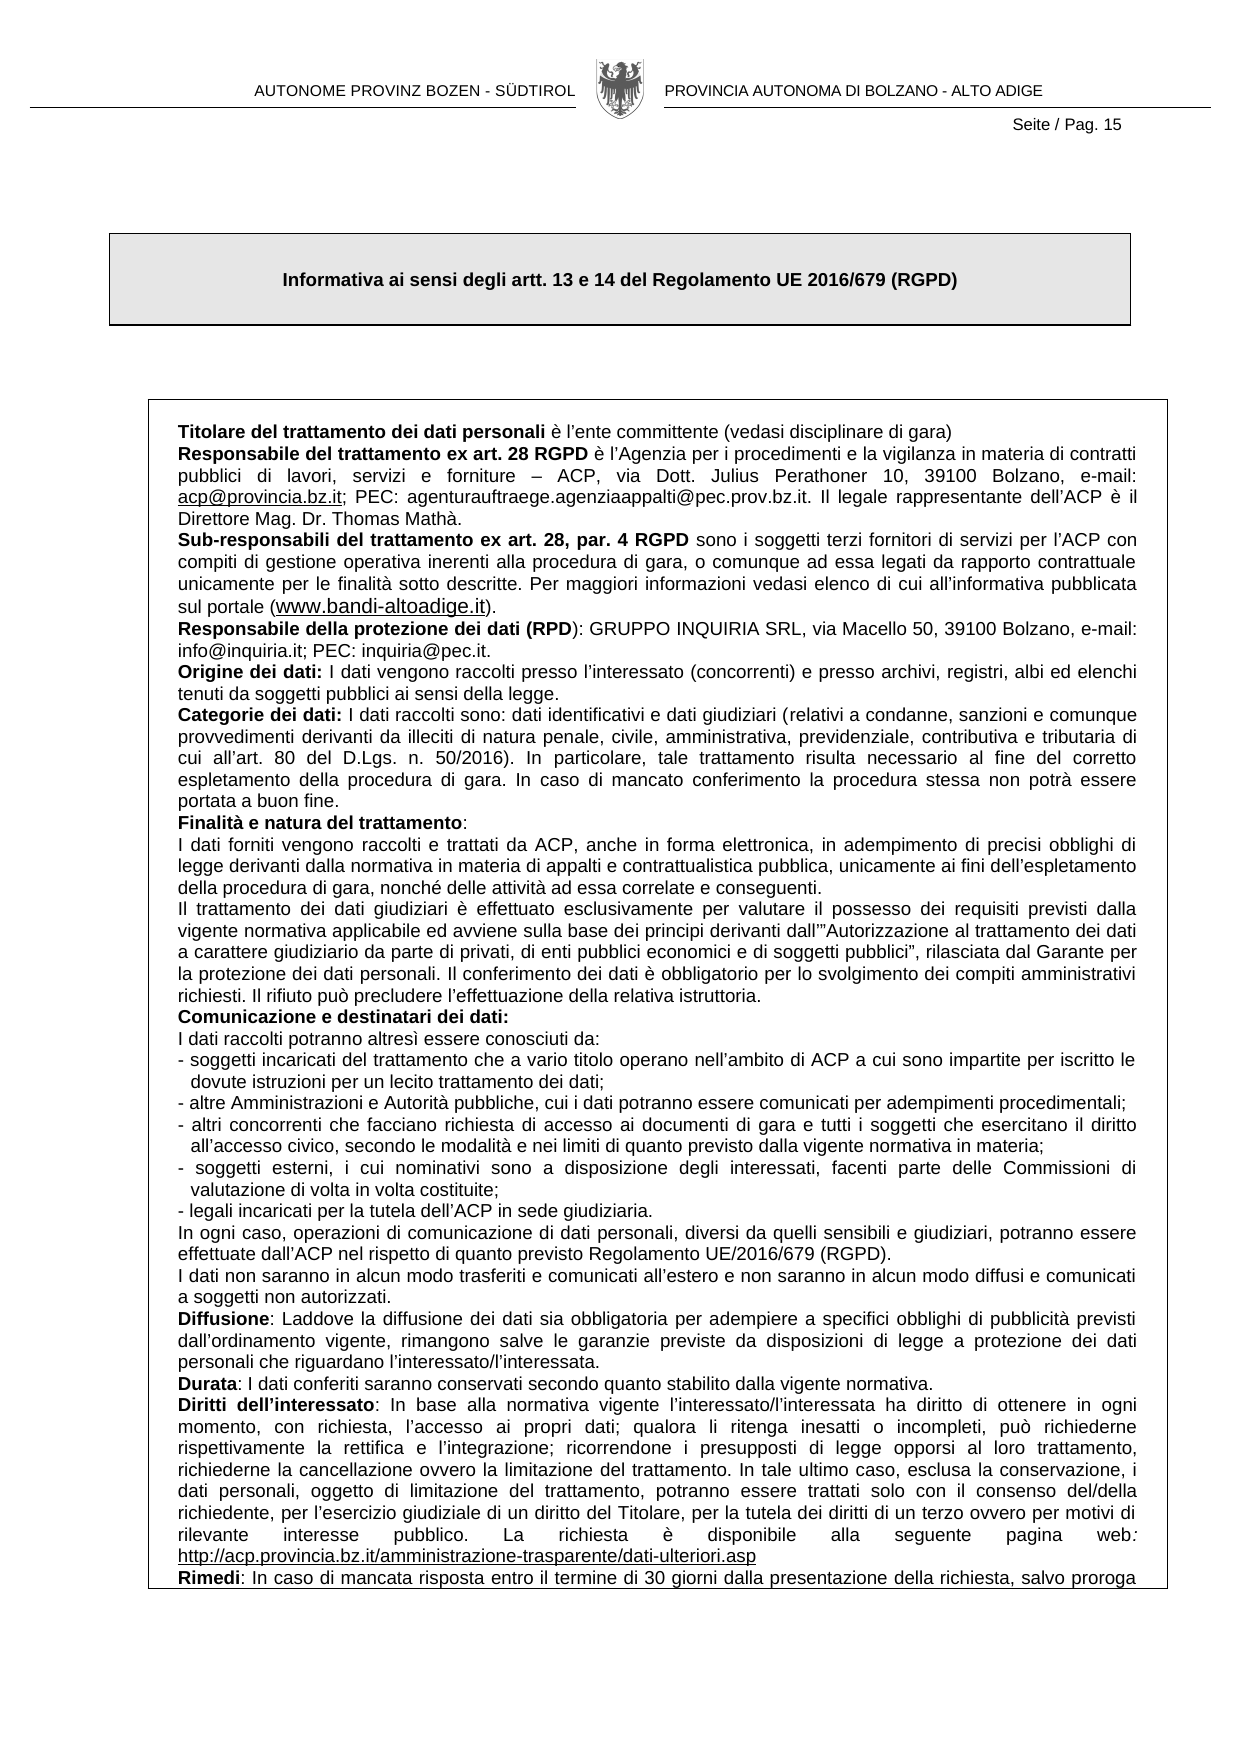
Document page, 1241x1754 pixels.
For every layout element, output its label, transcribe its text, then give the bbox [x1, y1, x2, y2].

picture [596, 59, 644, 119]
table_header Titolare del trattamento dei dati personali è l’ente committente (vedasi disciplinare di gara) Responsabile del trattamento ex art. 28 RGPD è l’Agenzia per i procedimenti e la vigilanza in materia di contratti pubblici di lavori, servizi e forniture – ACP, via Dott. Julius Perathoner 10, 39100 Bolzano, e-mail: acp@provincia.bz.it; PEC: agenturauftraege.agenziaappalti@pec.prov.bz.it. Il legale rappresentante dell’ACP è il Direttore Mag. Dr. Thomas Mathà. Sub-responsabili del trattamento ex art. 28, par. 4 RGPD sono i soggetti terzi fornitori di servizi per l’ACP con compiti di gestione operativa inerenti alla procedura di gara, o comunque ad essa legati da rapporto contrattuale unicamente per le finalità sotto descritte. Per maggiori informazioni vedasi elenco di cui all’informativa pubblicata sul portale (www.bandi-altoadige.it). Responsabile della protezione dei dati (RPD): GRUPPO INQUIRIA SRL, via Macello 50, 39100 Bolzano, e-mail: info@inquiria.it; PEC: inquiria@pec.it. Origine dei dati: I dati vengono raccolti presso l’interessato (concorrenti) e presso archivi, registri, albi ed elenchi tenuti da soggetti pubblici ai sensi della legge. Categorie dei dati: I dati raccolti sono: dati identificativi e dati giudiziari (relativi a condanne, sanzioni e comunque provvedimenti derivanti da illeciti di natura penale, civile, amministrativa, previdenziale, contributiva e tributaria di cui all’art. 80 del D.Lgs. n. 50/2016). In particolare, tale trattamento risulta necessario al fine del corretto espletamento della procedura di gara. In caso di mancato conferimento la procedura stessa non potrà essere portata a buon fine. Finalità e natura del trattamento: I dati forniti vengono raccolti e trattati da ACP, anche in forma elettronica, in adempimento di precisi obblighi di legge derivanti dalla normativa in materia di appalti e contrattualistica pubblica, unicamente ai fini dell’espletamento della procedura di gara, nonché delle attività ad essa correlate e conseguenti. Il trattamento dei dati giudiziari è effettuato esclusivamente per valutare il possesso dei requisiti previsti dalla vigente normativa applicabile ed avviene sulla base dei principi derivanti dall’”Autorizzazione al trattamento dei dati a carattere giudiziario da parte di privati, di enti pubblici economici e di soggetti pubblici”, rilasciata dal Garante per la protezione dei dati personali. Il conferimento dei dati è obbligatorio per lo svolgimento dei compiti amministrativi richiesti. Il rifiuto può precludere l’effettuazione della relativa istruttoria. [149, 400, 1167, 1006]
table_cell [149, 1308, 1167, 1588]
table_cell Comunicazione e destinatari dei dati: I dati raccolti potranno altresì essere conosciuti da: - soggetti incaricati del trattamento che a vario titolo operano nell’ambito di ACP a cui sono impartite per iscritto le dovute istruzioni per un lecito trattamento dei dati; - altre Amministrazioni e Autorità pubbliche, cui i dati potranno essere comunicati per adempimenti procedimentali; - altri concorrenti che facciano richiesta di accesso ai documenti di gara e tutti i soggetti che esercitano il diritto all’accesso civico, secondo le modalità e nei limiti di quanto previsto dalla vigente normativa in materia; - soggetti esterni, i cui nominativi sono a disposizione degli interessati, facenti parte delle Commissioni di valutazione di volta in volta costituite; - legali incaricati per la tutela dell’ACP in sede giudiziaria. In ogni caso, operazioni di comunicazione di dati personali, diversi da quelli sensibili e giudiziari, potranno essere effettuate dall’ACP nel rispetto di quanto previsto Regolamento UE/2016/679 (RGPD). I dati non saranno in alcun modo trasferiti e comunicati all’estero e non saranno in alcun modo diffusi e comunicati a soggetti non autorizzati. [149, 1006, 1167, 1308]
text Informativa ai sensi degli artt. 13 e 14 del Regolamento UE 2016/679 (RGPD) [110, 265, 1130, 290]
